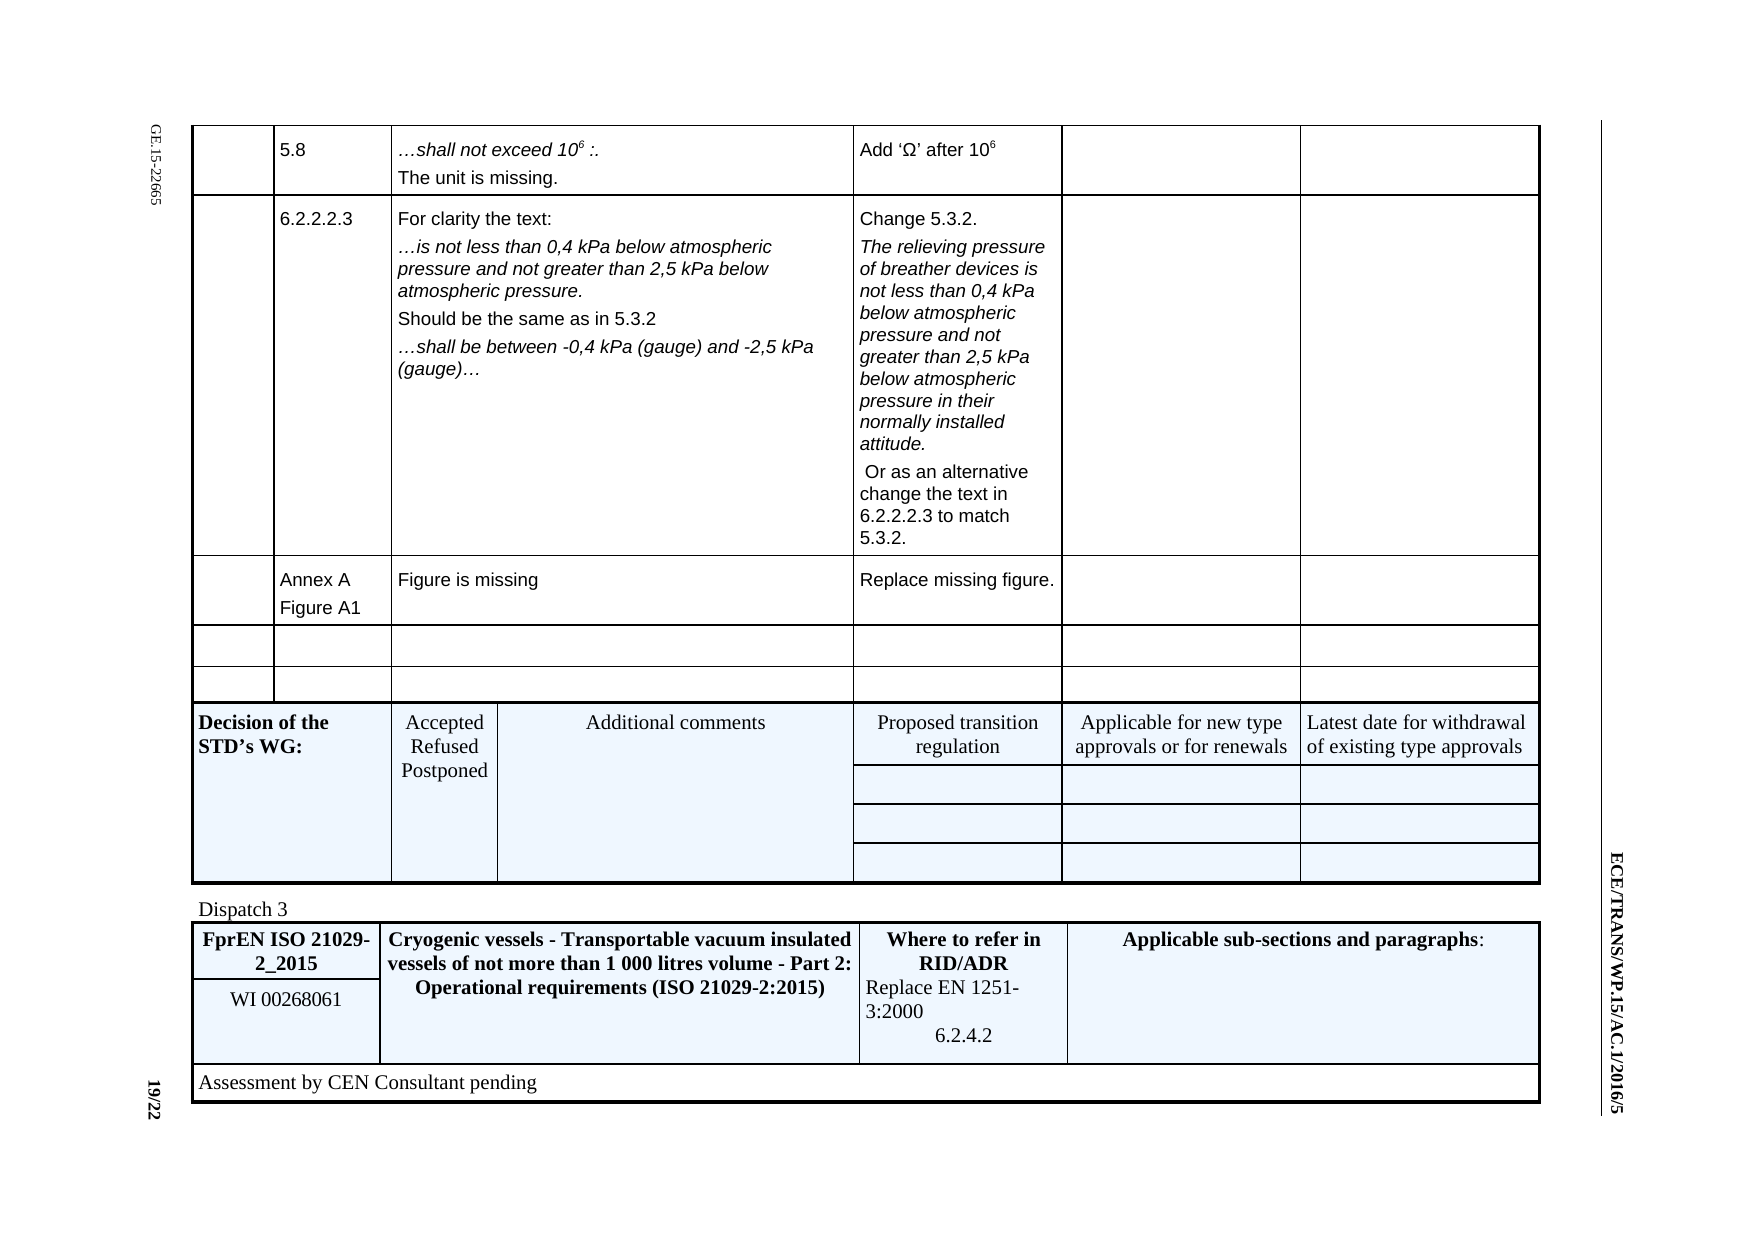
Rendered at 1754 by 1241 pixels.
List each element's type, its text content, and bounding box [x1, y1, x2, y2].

table_cell [854, 805, 1061, 842]
table_cell [854, 626, 1061, 666]
table_cell [194, 556, 273, 624]
table_cell [194, 196, 273, 554]
table_cell [1301, 626, 1538, 666]
table_cell [194, 626, 273, 666]
table_cell [1301, 196, 1538, 554]
table_cell [1301, 805, 1538, 842]
table_header FprEN ISO 21029-2_2015 [194, 924, 379, 978]
table_cell [1063, 556, 1300, 624]
table_cell Annex A Figure A1 [275, 556, 391, 624]
table_cell For clarity the text: …is not less than 0,4 kPa below atmospheric pressure and not greater than 2,5 kPa below atmospheric pressure. Should be the same as in 5.3.2 …shall be between -0,4 kPa (gauge) and -2,5 kPa (gauge)… [392, 196, 853, 554]
table_cell Decision of the STD’s WG: [194, 704, 391, 881]
table_cell [1301, 766, 1538, 803]
table_cell [194, 667, 273, 701]
table_cell Applicable for new type approvals or for renewals [1063, 704, 1300, 764]
table_cell [1301, 667, 1538, 701]
table_cell [1301, 556, 1538, 624]
table_cell [1063, 126, 1300, 194]
table_cell WI 00268061 [194, 980, 379, 1063]
table_cell [392, 667, 853, 701]
table_cell [275, 626, 391, 666]
table_cell Add ‘Ω’ after 106 [854, 126, 1061, 194]
table_header Where to refer in RID/ADR Replace EN 1251-3:2000 6.2.4.2 [860, 924, 1067, 1063]
table_cell [1063, 196, 1300, 554]
table_cell Change 5.3.2. The relieving pressure of breather devices is not less than 0,4 kPa below atmospheric pressure and not greater than 2,5 kPa below atmospheric pressure in their normally installed attitude. Or as an alternative change the text in 6.2.2.2.3 to match 5.3.2. [854, 196, 1061, 554]
table_cell Figure is missing [392, 556, 853, 624]
table_cell [854, 844, 1061, 881]
table_header Applicable sub-sections and paragraphs: [1068, 924, 1538, 1063]
table_cell [1063, 805, 1300, 842]
table_cell Proposed transition regulation [854, 704, 1061, 764]
table_cell …shall not exceed 106 :. The unit is missing. [392, 126, 853, 194]
table_header Cryogenic vessels - Transportable vacuum insulated vessels of not more than 1 000 litres volume - Part 2: Operational requirements (ISO 21029-2:2015) [381, 924, 859, 1063]
text Dispatch 3 [198, 897, 1572, 921]
table_cell [1301, 126, 1538, 194]
table_cell [194, 126, 273, 194]
table_cell [1063, 626, 1300, 666]
table_cell [275, 667, 391, 701]
table_cell Additional comments [498, 704, 853, 881]
table_cell 6.2.2.2.3 [275, 196, 391, 554]
table_cell [854, 667, 1061, 701]
table_cell Accepted Refused Postponed [392, 704, 497, 881]
table_cell [1063, 766, 1300, 803]
table_cell Latest date for withdrawal of existing type approvals [1301, 704, 1538, 764]
table_cell [854, 766, 1061, 803]
table_cell [1301, 844, 1538, 881]
table_cell 5.8 [275, 126, 391, 194]
table_cell [1063, 667, 1300, 701]
table_cell [392, 626, 853, 666]
table_cell Replace missing figure. [854, 556, 1061, 624]
table_cell Assessment by CEN Consultant pending [194, 1065, 1538, 1100]
table_cell [1063, 844, 1300, 881]
